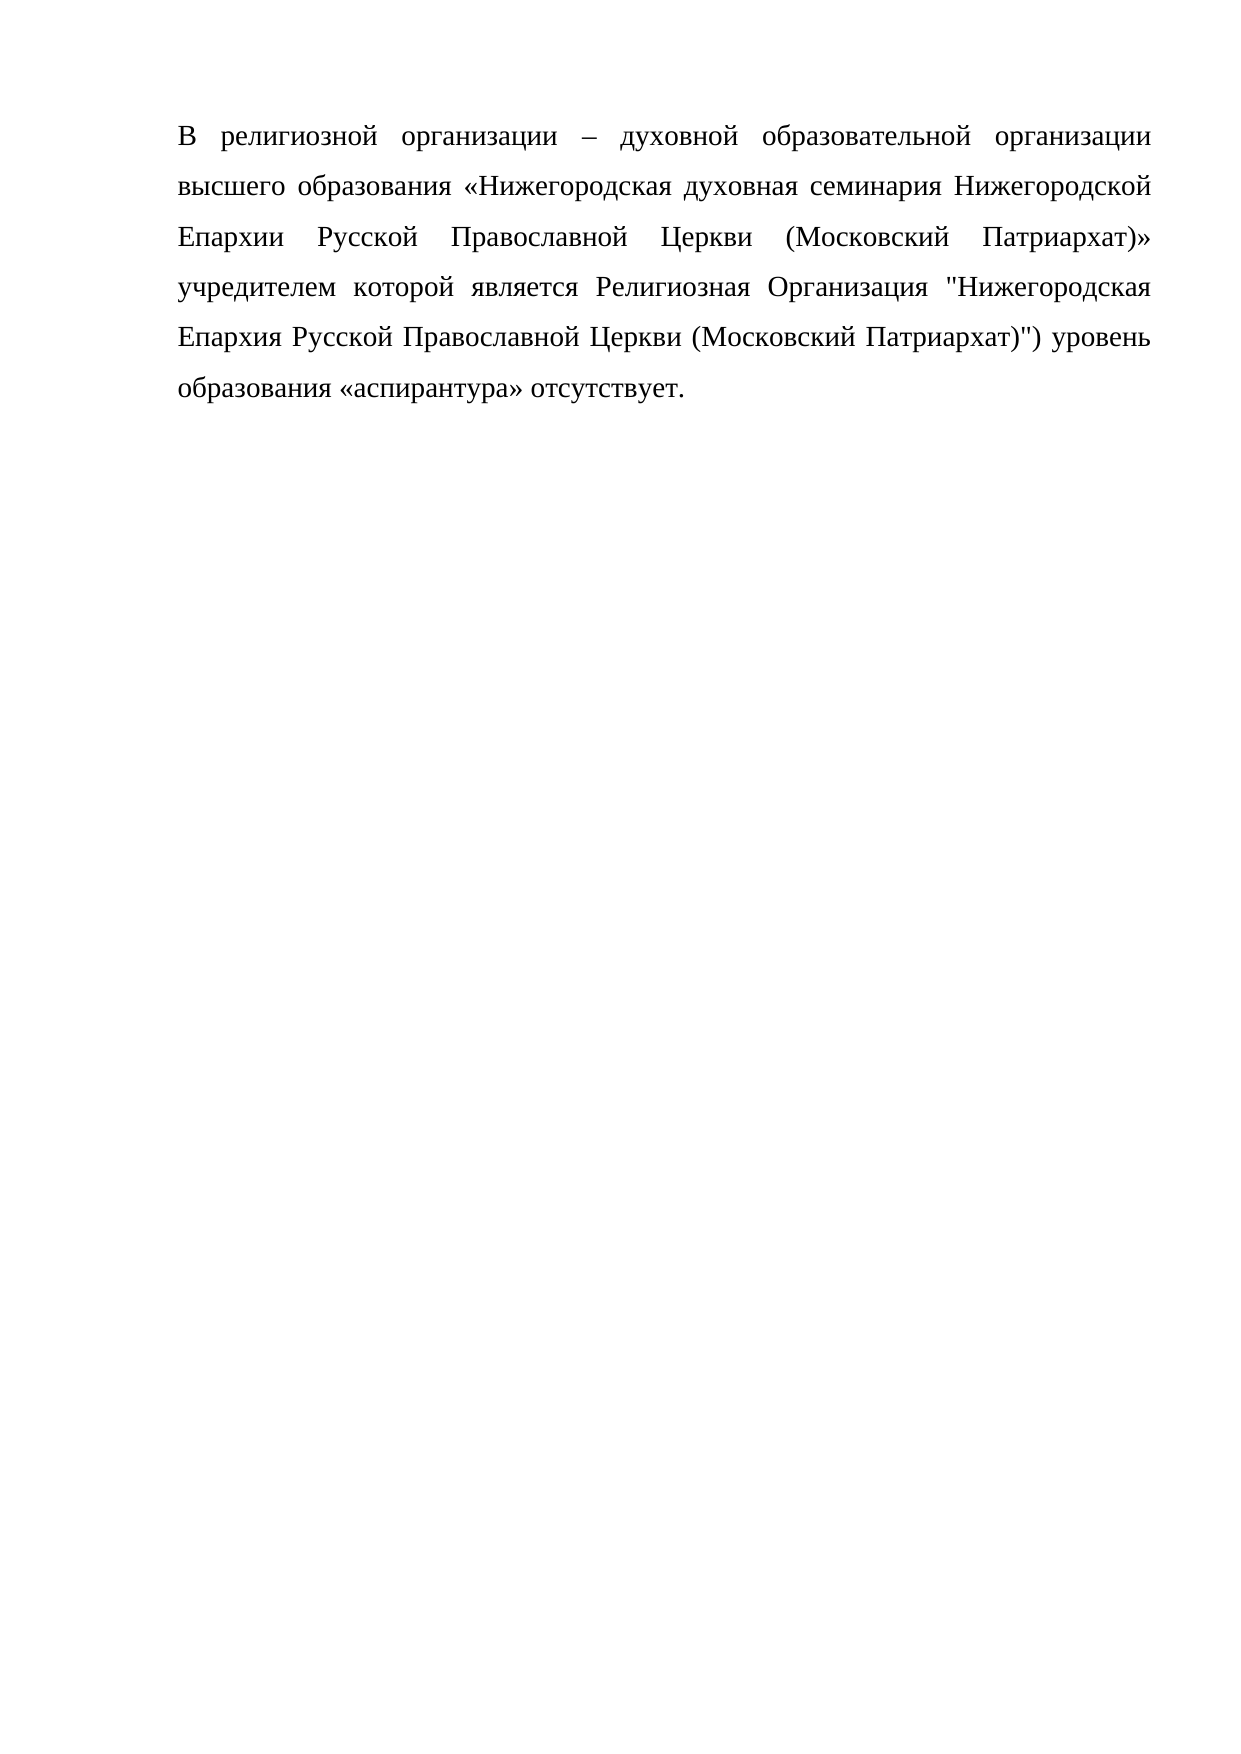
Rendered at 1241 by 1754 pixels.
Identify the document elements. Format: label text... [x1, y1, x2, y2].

text В религиозной организации – духовной образовательной организации высшего образования «Нижегородская духовная семинария Нижегородской Епархии Русской Православной Церкви (Московский Патриархат)» учредителем которой является Религиозная Организация "Нижегородская Епархия Русской Православной Церкви (Московский Патриархат)") уровень образования «аспирантура» отсутствует. [177, 118, 1152, 403]
